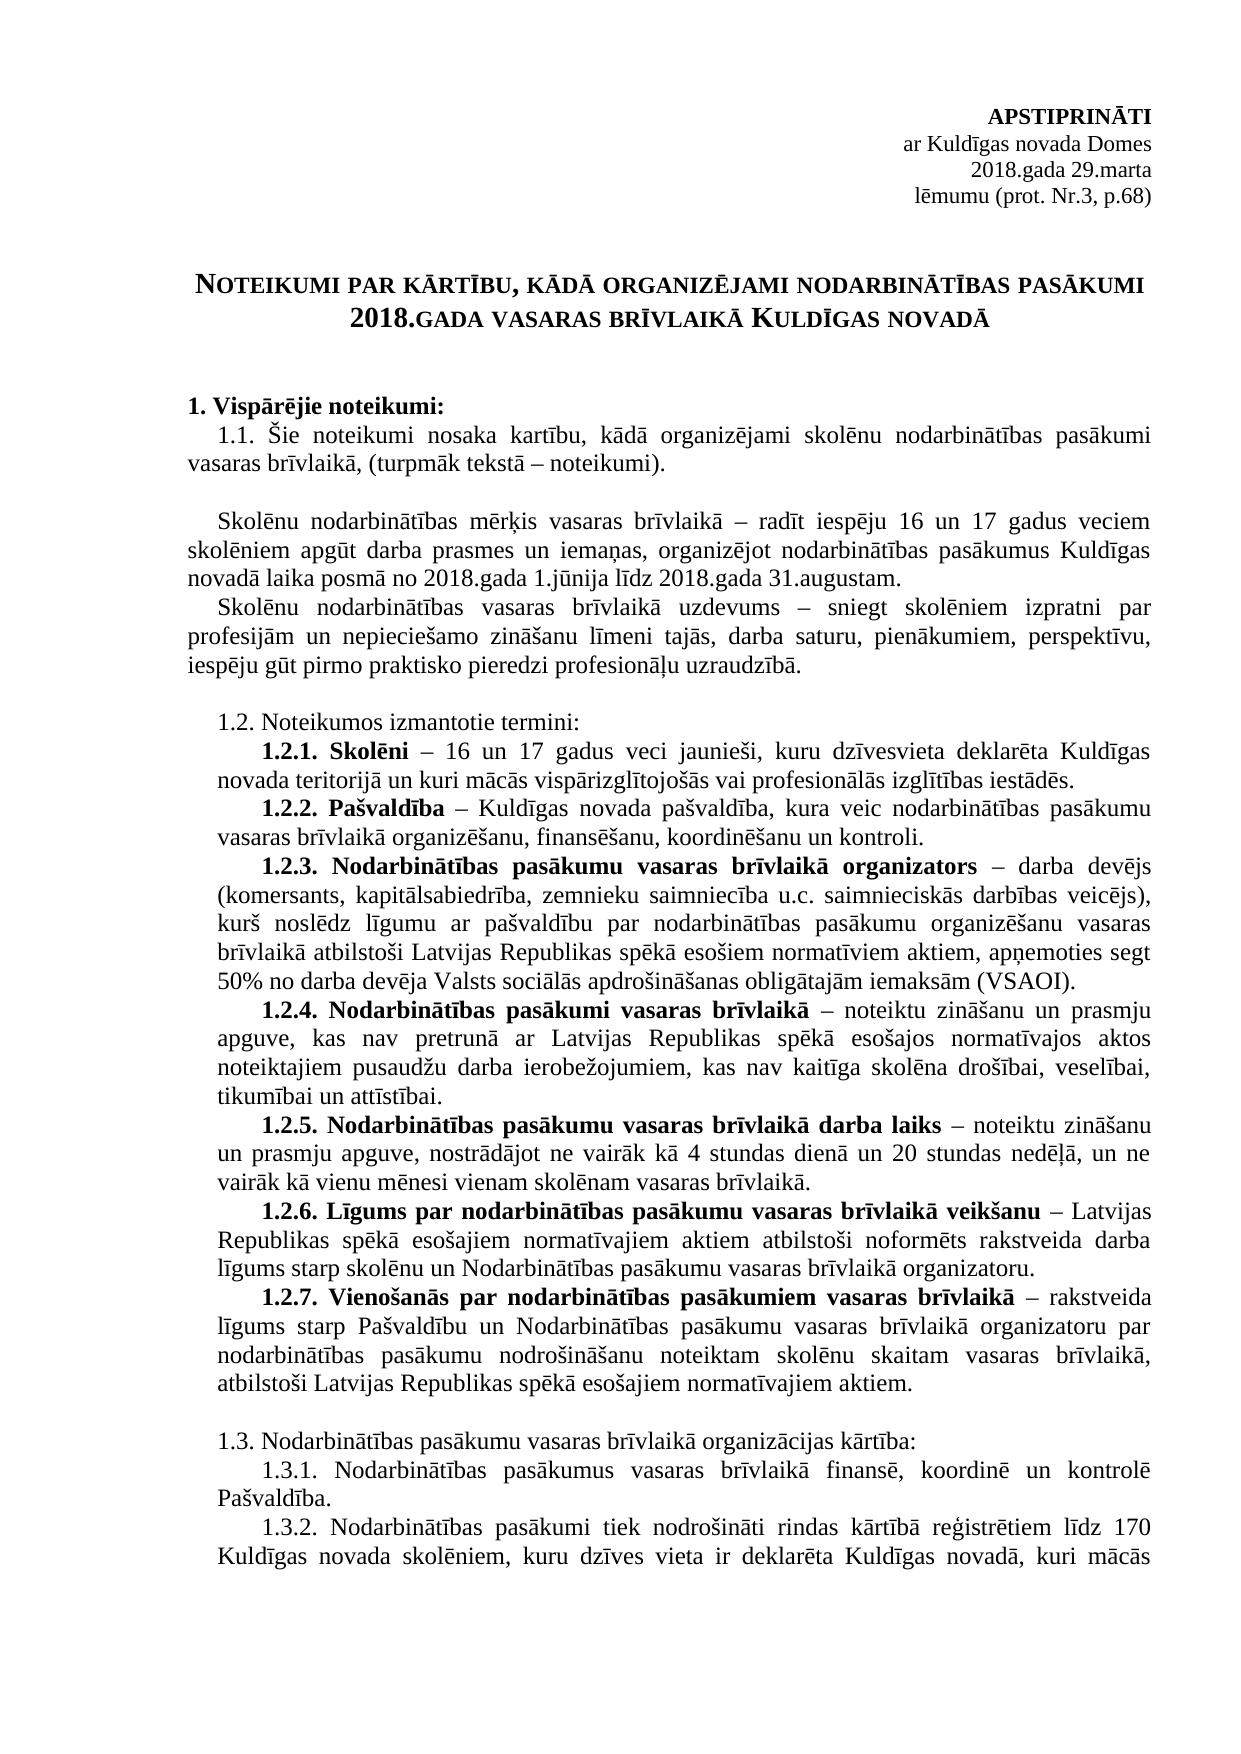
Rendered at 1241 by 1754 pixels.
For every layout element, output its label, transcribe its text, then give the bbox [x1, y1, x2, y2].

text Noteikumi par kārtību, kādā organizējami nodarbinātības pasākumi 2018.gada vasaras brīvlaikā Kuldīgas novadā [187, 266, 1152, 333]
text Skolēnu nodarbinātības vasaras brīvlaikā uzdevums – sniegt skolēniem izpratni par profesijām un nepieciešamo zināšanu līmeni tajās, darba saturu, pienākumiem, perspektīvu, iespēju gūt pirmo praktisko pieredzi profesionāļu uzraudzībā. [187, 592, 1152, 678]
text 1.2.1. Skolēni – 16 un 17 gadus veci jaunieši, kuru dzīvesvieta deklarēta Kuldīgas novada teritorijā un kuri mācās vispārizglītojošās vai profesionālās izglītības iestādēs. [217, 736, 1152, 793]
text 1.2.3. Nodarbinātības pasākumu vasaras brīvlaikā organizators – darba devējs (komersants, kapitālsabiedrība, zemnieku saimniecība u.c. saimnieciskās darbības veicējs), kurš noslēdz līgumu ar pašvaldību par nodarbinātības pasākumu organizēšanu vasaras brīvlaikā atbilstoši Latvijas Republikas spēkā esošiem normatīviem aktiem, apņemoties segt 50% no darba devēja Valsts sociālās apdrošināšanas obligātajām iemaksām (VSAOI). [217, 851, 1152, 995]
text 1.2.6. Līgums par nodarbinātības pasākumu vasaras brīvlaikā veikšanu – Latvijas Republikas spēkā esošajiem normatīvajiem aktiem atbilstoši noformēts rakstveida darba līgums starp skolēnu un Nodarbinātības pasākumu vasaras brīvlaikā organizatoru. [217, 1196, 1152, 1282]
text 1.2.5. Nodarbinātības pasākumu vasaras brīvlaikā darba laiks – noteiktu zināšanu un prasmju apguve, nostrādājot ne vairāk kā 4 stundas dienā un 20 stundas nedēļā, un ne vairāk kā vienu mēnesi vienam skolēnam vasaras brīvlaikā. [217, 1110, 1152, 1196]
text 1.2.2. Pašvaldība – Kuldīgas novada pašvaldība, kura veic nodarbinātības pasākumu vasaras brīvlaikā organizēšanu, finansēšanu, koordinēšanu un kontroli. [217, 793, 1152, 851]
text lēmumu (prot. Nr.3, p.68) [187, 182, 1152, 209]
text 1.3. Nodarbinātības pasākumu vasaras brīvlaikā organizācijas kārtība: [187, 1426, 1152, 1455]
text APSTIPRINĀTI [187, 103, 1152, 130]
text 1. Vispārējie noteikumi: [187, 391, 1152, 420]
text 1.3.1. Nodarbinātības pasākumus vasaras brīvlaikā finansē, koordinē un kontrolē Pašvaldība. [217, 1455, 1152, 1512]
text 1.2.4. Nodarbinātības pasākumi vasaras brīvlaikā – noteiktu zināšanu un prasmju apguve, kas nav pretrunā ar Latvijas Republikas spēkā esošajos normatīvajos aktos noteiktajiem pusaudžu darba ierobežojumiem, kas nav kaitīga skolēna drošībai, veselībai, tikumībai un attīstībai. [217, 995, 1152, 1110]
text 1.1. Šie noteikumi nosaka kartību, kādā organizējami skolēnu nodarbinātības pasākumi vasaras brīvlaikā, (turpmāk tekstā – noteikumi). [187, 420, 1152, 477]
text ar Kuldīgas novada Domes [187, 130, 1152, 156]
text 2018.gada 29.marta [187, 156, 1152, 182]
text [217, 1512, 1152, 1570]
text 1.2. Noteikumos izmantotie termini: [187, 707, 1152, 736]
text Skolēnu nodarbinātības mērķis vasaras brīvlaikā – radīt iespēju 16 un 17 gadus veciem skolēniem apgūt darba prasmes un iemaņas, organizējot nodarbinātības pasākumus Kuldīgas novadā laika posmā no 2018.gada 1.jūnija līdz 2018.gada 31.augustam. [187, 506, 1152, 592]
text 1.2.7. Vienošanās par nodarbinātības pasākumiem vasaras brīvlaikā – rakstveida līgums starp Pašvaldību un Nodarbinātības pasākumu vasaras brīvlaikā organizatoru par nodarbinātības pasākumu nodrošināšanu noteiktam skolēnu skaitam vasaras brīvlaikā, atbilstoši Latvijas Republikas spēkā esošajiem normatīvajiem aktiem. [217, 1282, 1152, 1397]
